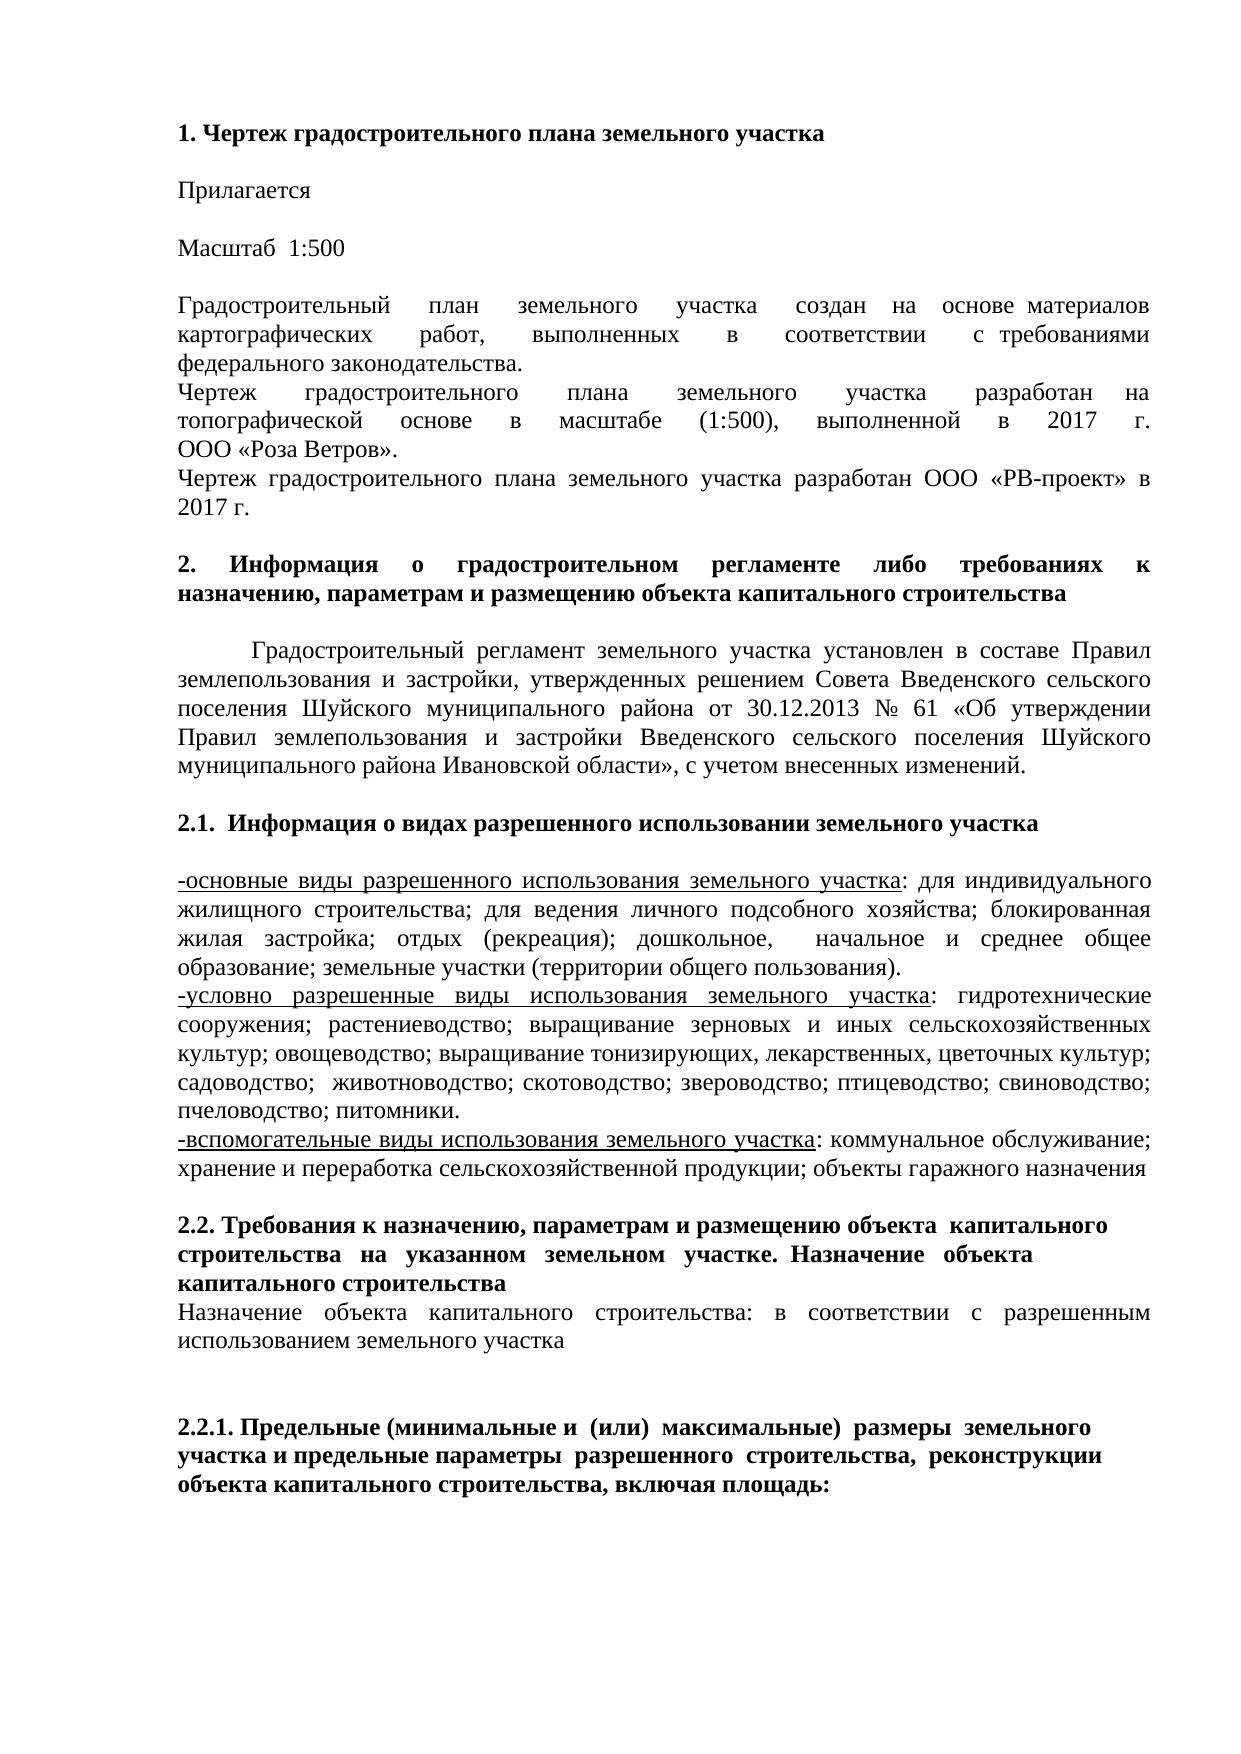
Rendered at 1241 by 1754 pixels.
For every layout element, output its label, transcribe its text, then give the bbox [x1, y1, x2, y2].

text 2. Информация о градостроительном регламенте либо требованиях к назначению, параметрам и размещению объекта капитального строительства [177, 549, 1152, 607]
text 2.1. Информация о видах разрешенного использовании земельного участка [177, 808, 1152, 837]
text -условно разрешенные виды использования земельного участка: гидротехнические сооружения; растениеводство; выращивание зерновых и иных сельскохозяйственных культур; овощеводство; выращивание тонизирующих, лекарственных, цветочных культур; садоводство; животноводство; скотоводство; звероводство; птицеводство; свиноводство; пчеловодство; питомники. [177, 981, 1152, 1124]
text Прилагается [177, 176, 1152, 204]
text Масштаб 1:500 [177, 233, 1152, 262]
text капитального строительства [177, 1268, 1152, 1297]
text 2.2.1. Предельные (минимальные и (или) максимальные) размеры земельного [177, 1412, 1152, 1441]
text 2.2. Требования к назначению, параметрам и размещению объекта капитального [177, 1211, 1152, 1239]
text Чертеж градостроительного плана земельного участка разработан на топографической основе в масштабе (1:500), выполненной в 2017 г. ООО «Роза Ветров». [177, 377, 1152, 463]
text участка и предельные параметры разрешенного строительства, реконструкции [177, 1441, 1152, 1469]
text Градостроительный регламент земельного участка установлен в составе Правил землепользования и застройки, утвержденных решением Совета Введенского сельского поселения Шуйского муниципального района от 30.12.2013 № 61 «Об утверждении Правил землепользования и застройки Введенского сельского поселения Шуйского муниципального района Ивановской области», с учетом внесенных изменений. [177, 636, 1152, 779]
text Чертеж градостроительного плана земельного участка разработан ООО «РВ-проект» в 2017 г. [177, 463, 1152, 521]
text -вспомогательные виды использования земельного участка: коммунальное обслуживание; хранение и переработка сельскохозяйственной продукции; объекты гаражного назначения [177, 1124, 1152, 1182]
text Градостроительный план земельного участка создан на основе материалов картографических работ, выполненных в соответствии с требованиями федерального законодательства. [177, 291, 1152, 377]
text 1. Чертеж градостроительного плана земельного участка [177, 118, 1152, 147]
text Назначение объекта капитального строительства: в соответствии с разрешенным использованием земельного участка [177, 1297, 1152, 1354]
text строительства на указанном земельном участке. Назначение объекта [177, 1239, 1152, 1268]
text объекта капитального строительства, включая площадь: [177, 1469, 1152, 1498]
text -основные виды разрешенного использования земельного участка: для индивидуального жилищного строительства; для ведения личного подсобного хозяйства; блокированная жилая застройка; отдых (рекреация); дошкольное, начальное и среднее общее образование; земельные участки (территории общего пользования). [177, 866, 1152, 981]
